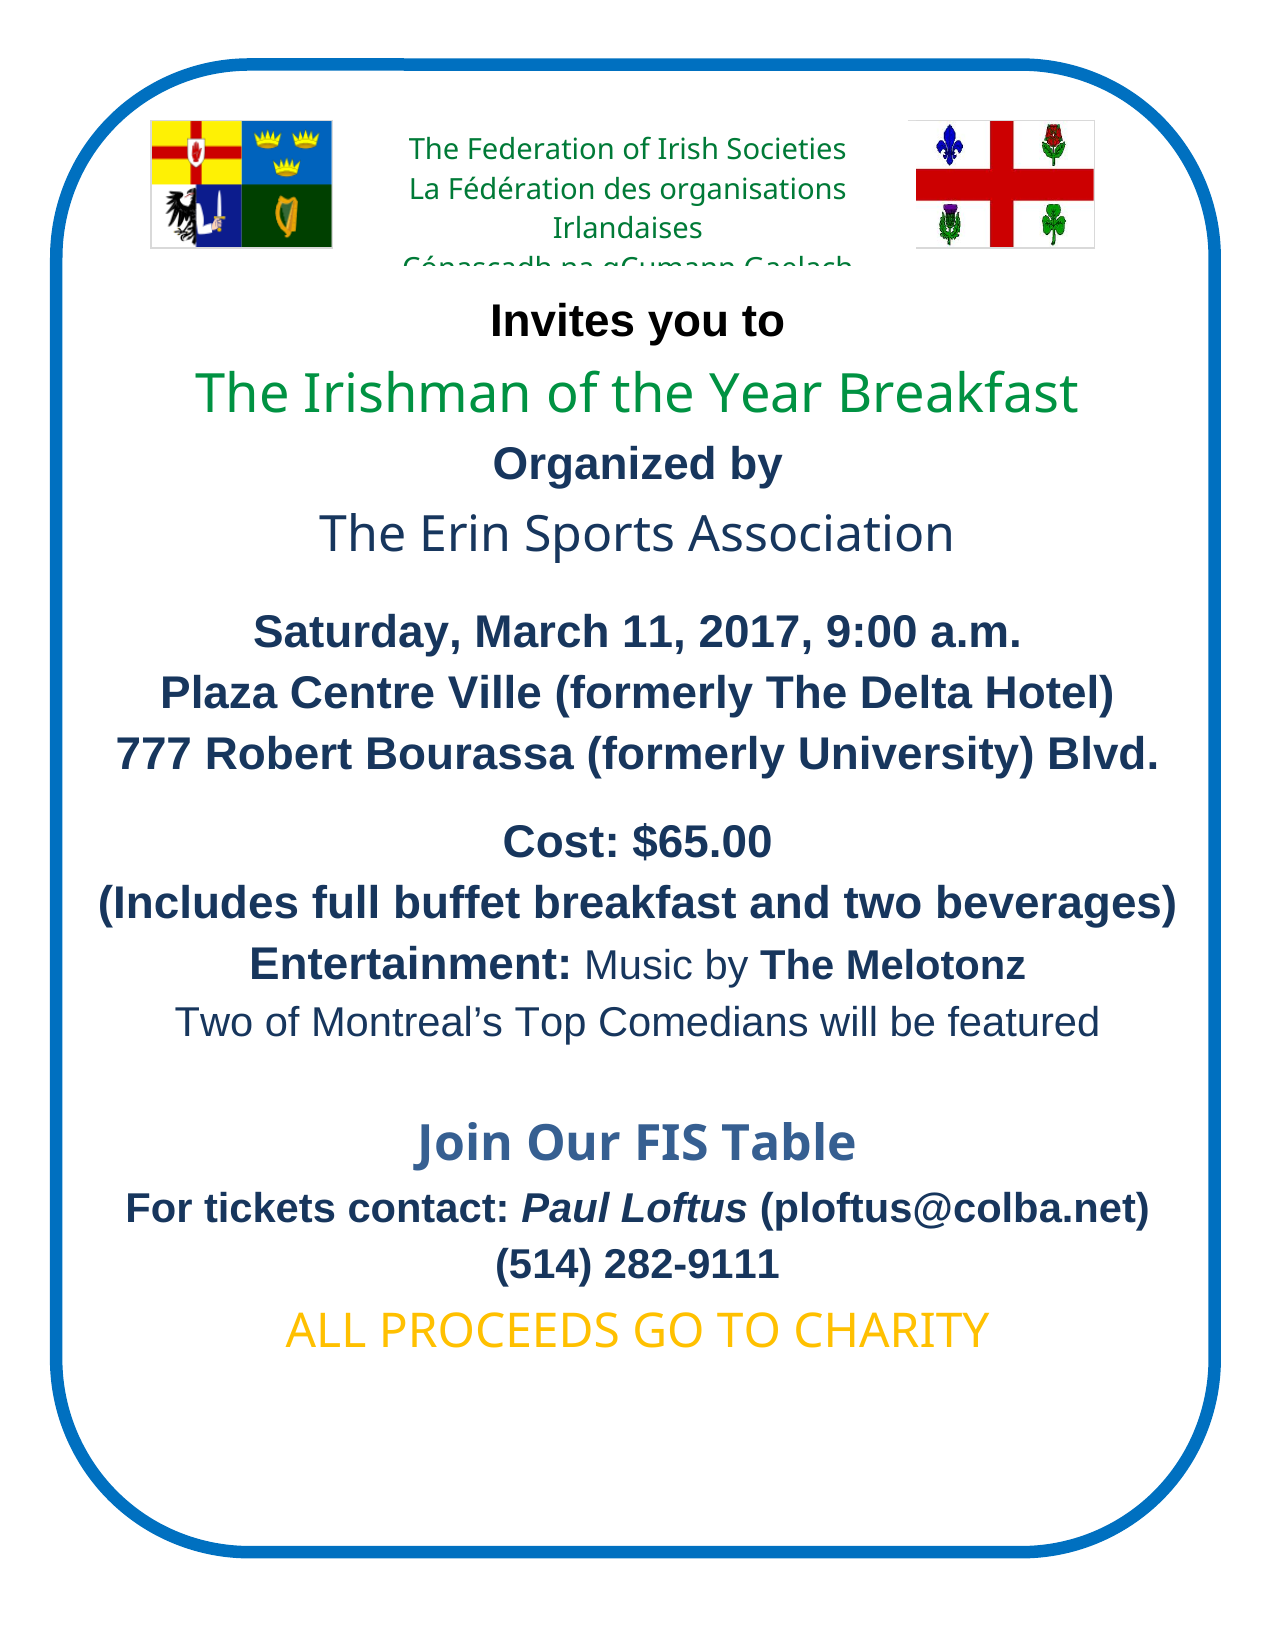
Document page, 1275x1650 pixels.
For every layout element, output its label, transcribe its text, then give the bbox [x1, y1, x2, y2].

picture [916, 121, 1094, 247]
text Cost: $65.00 [93, 815, 1182, 867]
text Invites you to [150, 293, 1125, 346]
text Organized by [93, 437, 1182, 489]
text ALL PROCEEDS GO TO CHARITY [93, 1296, 1182, 1361]
text Saturday, March 11, 2017, 9:00 a.m. [93, 604, 1182, 657]
picture [152, 121, 332, 247]
text Entertainment: Music by The Melotonz [93, 937, 1182, 989]
text The Erin Sports Association [93, 498, 1182, 566]
text The Irishman of the Year Breakfast [93, 354, 1182, 428]
text Two of Montreal’s Top Comedians will be featured [93, 998, 1182, 1046]
text (Includes full buffet breakfast and two beverages) [93, 876, 1182, 928]
text For tickets contact: Paul Loftus (ploftus@colba.net) [93, 1183, 1182, 1231]
text Plaza Centre Ville (formerly The Delta Hotel) [93, 665, 1182, 718]
text Join Our FIS Table [93, 1107, 1182, 1175]
text 777 Robert Bourassa (formerly University) Blvd. [93, 726, 1182, 779]
text (514) 282-9111 [93, 1240, 1182, 1288]
